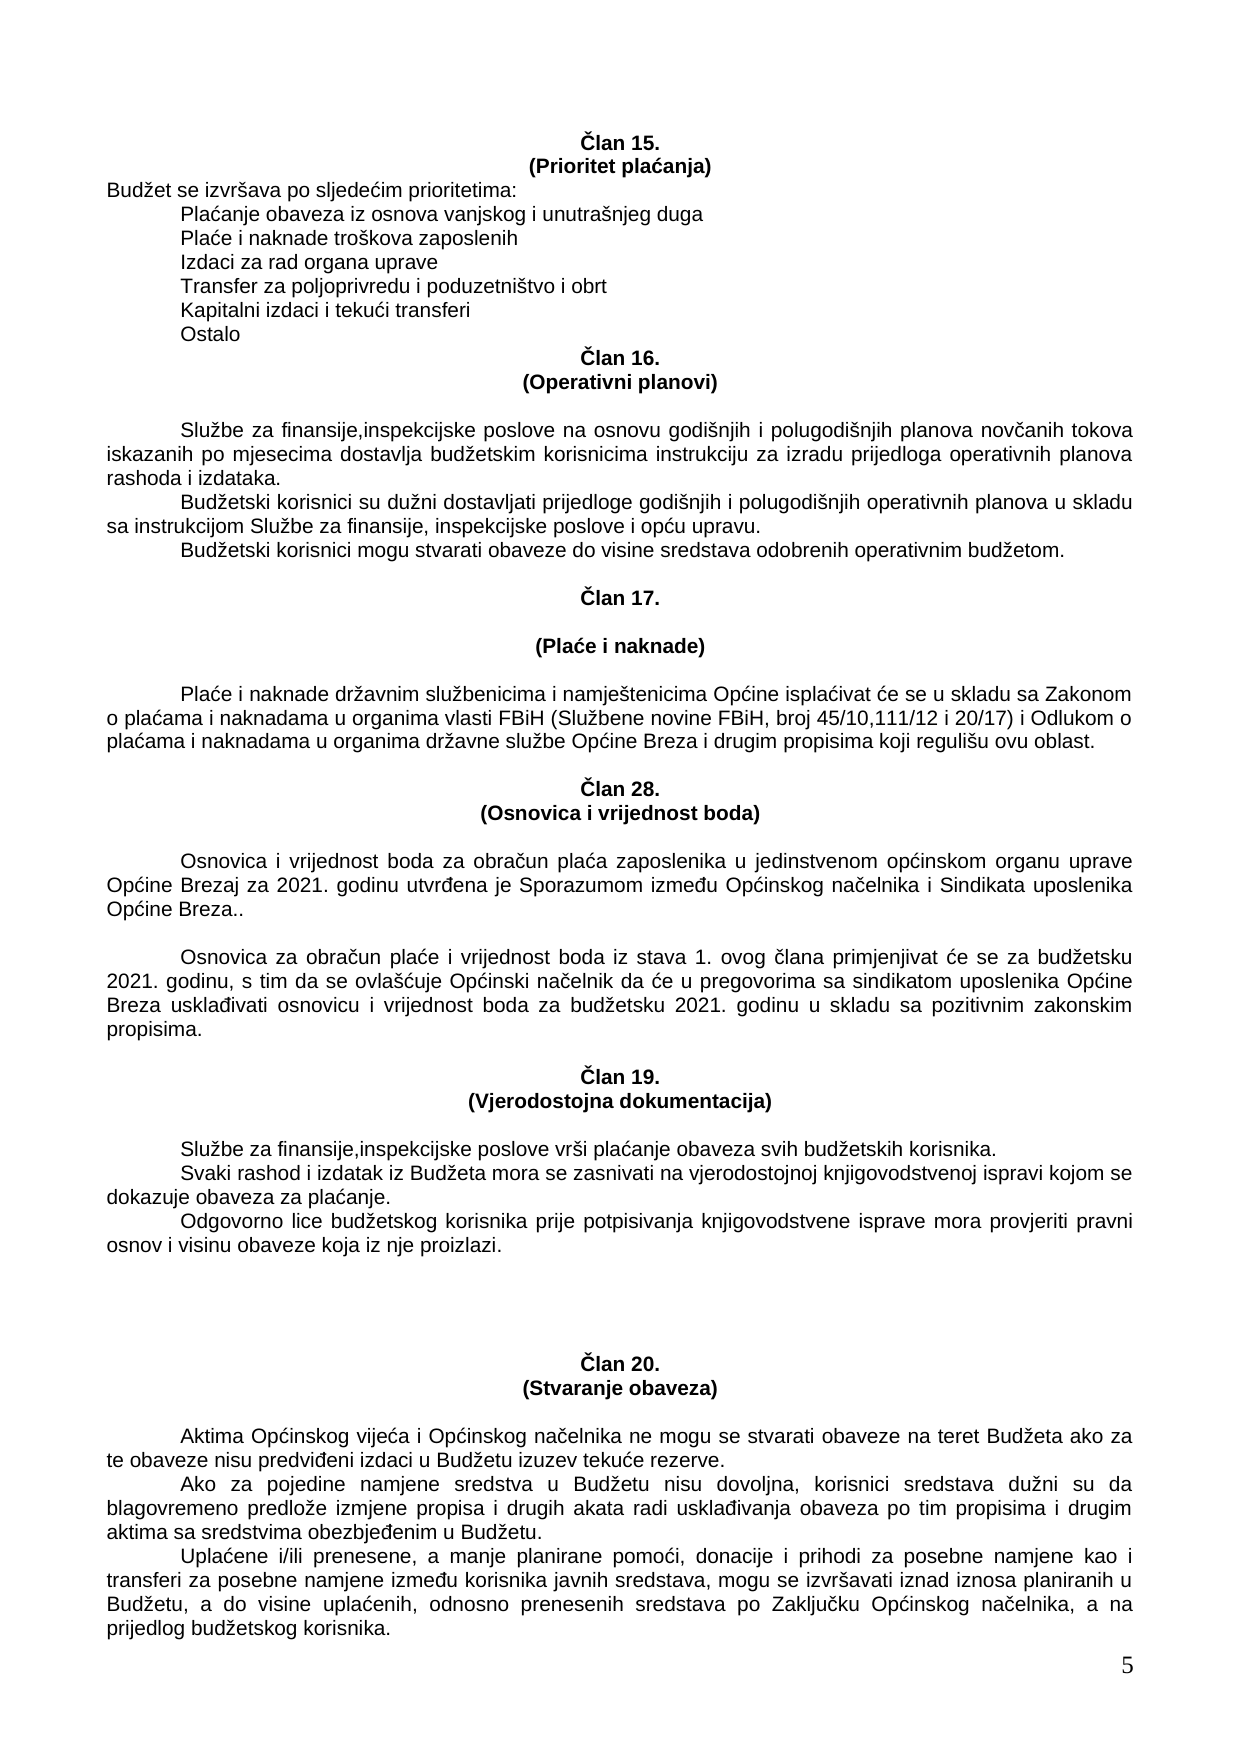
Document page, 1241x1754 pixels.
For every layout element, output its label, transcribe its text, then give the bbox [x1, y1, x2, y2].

text (Stvaranje obaveza) [106, 1376, 1134, 1400]
text Član 20. [106, 1352, 1134, 1376]
text Aktima Općinskog vijeća i Općinskog načelnika ne mogu se stvarati obaveze na teret Budžeta ako za te obaveze nisu predviđeni izdaci u Budžetu izuzev tekuće rezerve. [106, 1424, 1134, 1472]
text Transfer za poljoprivredu i poduzetništvo i obrt [106, 274, 1134, 298]
text Budžet se izvršava po sljedećim prioritetima: [106, 178, 1134, 202]
text Osnovica za obračun plaće i vrijednost boda iz stava 1. ovog člana primjenjivat će se za budžetsku 2021. godinu, s tim da se ovlašćuje Općinski načelnik da će u pregovorima sa sindikatom uposlenika Općine Breza usklađivati osnovicu i vrijednost boda za budžetsku 2021. godinu u skladu sa pozitivnim zakonskim propisima. [106, 945, 1134, 1041]
text Ako za pojedine namjene sredstva u Budžetu nisu dovoljna, korisnici sredstava dužni su da blagovremeno predlože izmjene propisa i drugih akata radi usklađivanja obaveza po tim propisima i drugim aktima sa sredstvima obezbjeđenim u Budžetu. [106, 1472, 1134, 1544]
text Odgovorno lice budžetskog korisnika prije potpisivanja knjigovodstvene isprave mora provjeriti pravni osnov i visinu obaveze koja iz nje proizlazi. [106, 1208, 1134, 1256]
text Član 16. [106, 346, 1134, 370]
text Budžetski korisnici su dužni dostavljati prijedloge godišnjih i polugodišnjih operativnih planova u skladu sa instrukcijom Službe za finansije, inspekcijske poslove i opću upravu. [106, 490, 1134, 538]
text Plaćanje obaveza iz osnova vanjskog i unutrašnjeg duga [106, 202, 1134, 226]
text (Prioritet plaćanja) [106, 154, 1134, 178]
text Budžetski korisnici mogu stvarati obaveze do visine sredstava odobrenih operativnim budžetom. [106, 538, 1134, 562]
text Plaće i naknade državnim službenicima i namještenicima Općine isplaćivat će se u skladu sa Zakonom o plaćama i naknadama u organima vlasti FBiH (Službene novine FBiH, broj 45/10,111/12 i 20/17) i Odlukom o plaćama i naknadama u organima državne službe Općine Breza i drugim propisima koji regulišu ovu oblast. [106, 681, 1134, 753]
text (Osnovica i vrijednost boda) [106, 801, 1134, 825]
text Član 28. [106, 777, 1134, 801]
text Osnovica i vrijednost boda za obračun plaća zaposlenika u jedinstvenom općinskom organu uprave Općine Brezaj za 2021. godinu utvrđena je Sporazumom između Općinskog načelnika i Sindikata uposlenika Općine Breza.. [106, 849, 1134, 921]
text Član 19. [106, 1065, 1134, 1089]
text Svaki rashod i izdatak iz Budžeta mora se zasnivati na vjerodostojnoj knjigovodstvenoj ispravi kojom se dokazuje obaveza za plaćanje. [106, 1161, 1134, 1208]
text Službe za finansije,inspekcijske poslove na osnovu godišnjih i polugodišnjih planova novčanih tokova iskazanih po mjesecima dostavlja budžetskim korisnicima instrukciju za izradu prijedloga operativnih planova rashoda i izdataka. [106, 394, 1134, 490]
text (Operativni planovi) [106, 370, 1134, 394]
text Izdaci za rad organa uprave [106, 250, 1134, 274]
text Član 17. [106, 586, 1134, 609]
text Član 15. [106, 130, 1134, 154]
text Kapitalni izdaci i tekući transferi [106, 298, 1134, 322]
text (Plaće i naknade) [106, 633, 1134, 657]
text Službe za finansije,inspekcijske poslove vrši plaćanje obaveza svih budžetskih korisnika. [106, 1137, 1134, 1161]
text (Vjerodostojna dokumentacija) [106, 1089, 1134, 1113]
text Plaće i naknade troškova zaposlenih [106, 226, 1134, 250]
text Ostalo [106, 322, 1134, 346]
text Uplaćene i/ili prenesene, a manje planirane pomoći, donacije i prihodi za posebne namjene kao i transferi za posebne namjene između korisnika javnih sredstava, mogu se izvršavati iznad iznosa planiranih u Budžetu, a do visine uplaćenih, odnosno prenesenih sredstava po Zaključku Općinskog načelnika, a na prijedlog budžetskog korisnika. [106, 1544, 1134, 1640]
